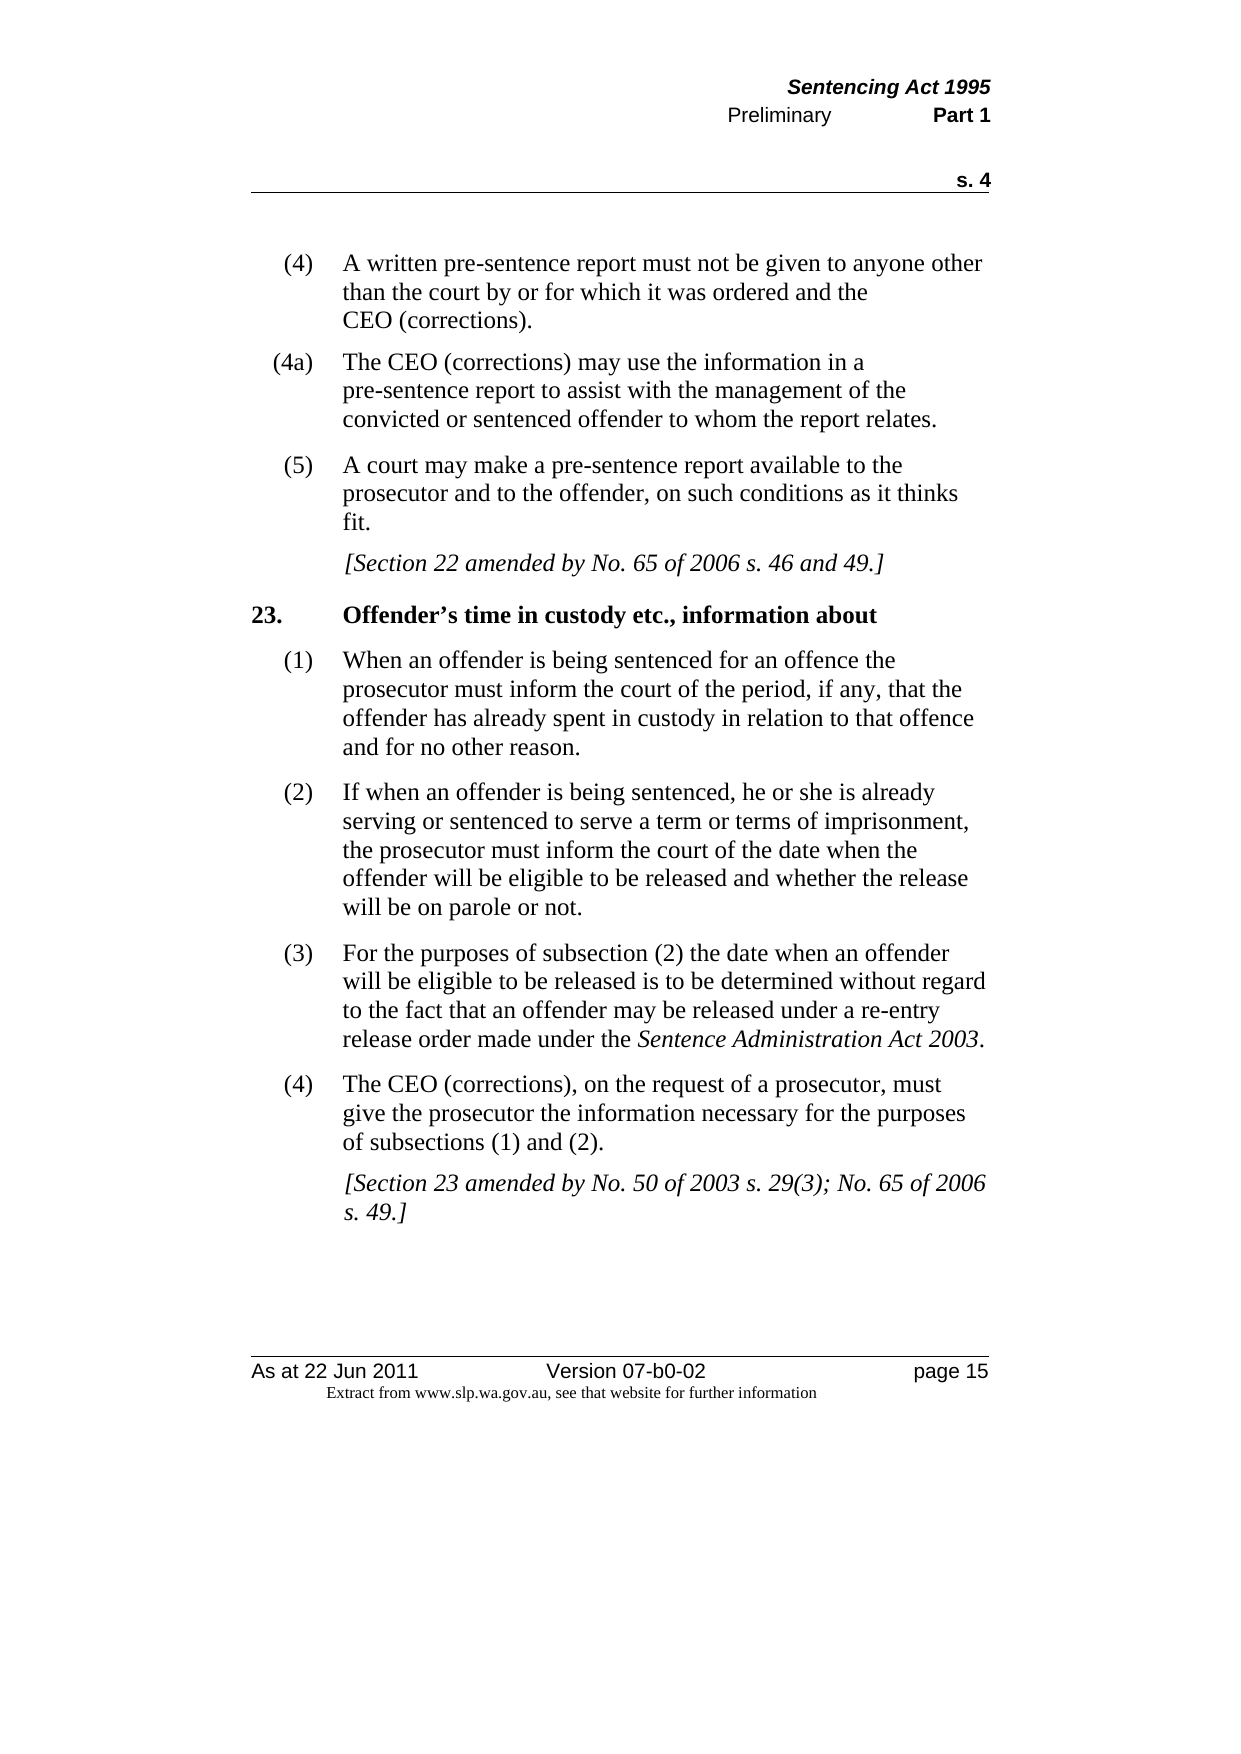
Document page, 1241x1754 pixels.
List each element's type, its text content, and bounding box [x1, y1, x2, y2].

text (4a) The CEO (corrections) may use the information in a pre-sentence report to assist with the management of the convicted or sentenced offender to whom the report relates. [251, 347, 989, 433]
text (4) The CEO (corrections), on the request of a prosecutor, must give the prosecutor the information necessary for the purposes of subsections (1) and (2). [251, 1069, 989, 1156]
text (2) If when an offender is being sentenced, he or she is already serving or sentenced to serve a term or terms of imprisonment, the prosecutor must inform the court of the date when the offender will be eligible to be released and whether the release will be on parole or not. [251, 777, 989, 921]
text [Section 23 amended by No. 50 of 2003 s. 29(3); No. 65 of 2006 s. 49.] [251, 1168, 989, 1226]
subtitle 23. Offender’s time in custody etc., information about [251, 600, 989, 629]
text (5) A court may make a pre-sentence report available to the prosecutor and to the offender, on such conditions as it thinks fit. [251, 450, 989, 536]
text (3) For the purposes of subsection (2) the date when an offender will be eligible to be released is to be determined without regard to the fact that an offender may be released under a re-entry release order made under the Sentence Administration Act 2003. [251, 938, 989, 1053]
text (1) When an offender is being sentenced for an offence the prosecutor must inform the court of the period, if any, that the offender has already spent in custody in relation to that offence and for no other reason. [251, 646, 989, 761]
text [Section 22 amended by No. 65 of 2006 s. 46 and 49.] [251, 548, 989, 577]
text (4) A written pre-sentence report must not be given to anyone other than the court by or for which it was ordered and the CEO (corrections). [251, 248, 989, 334]
